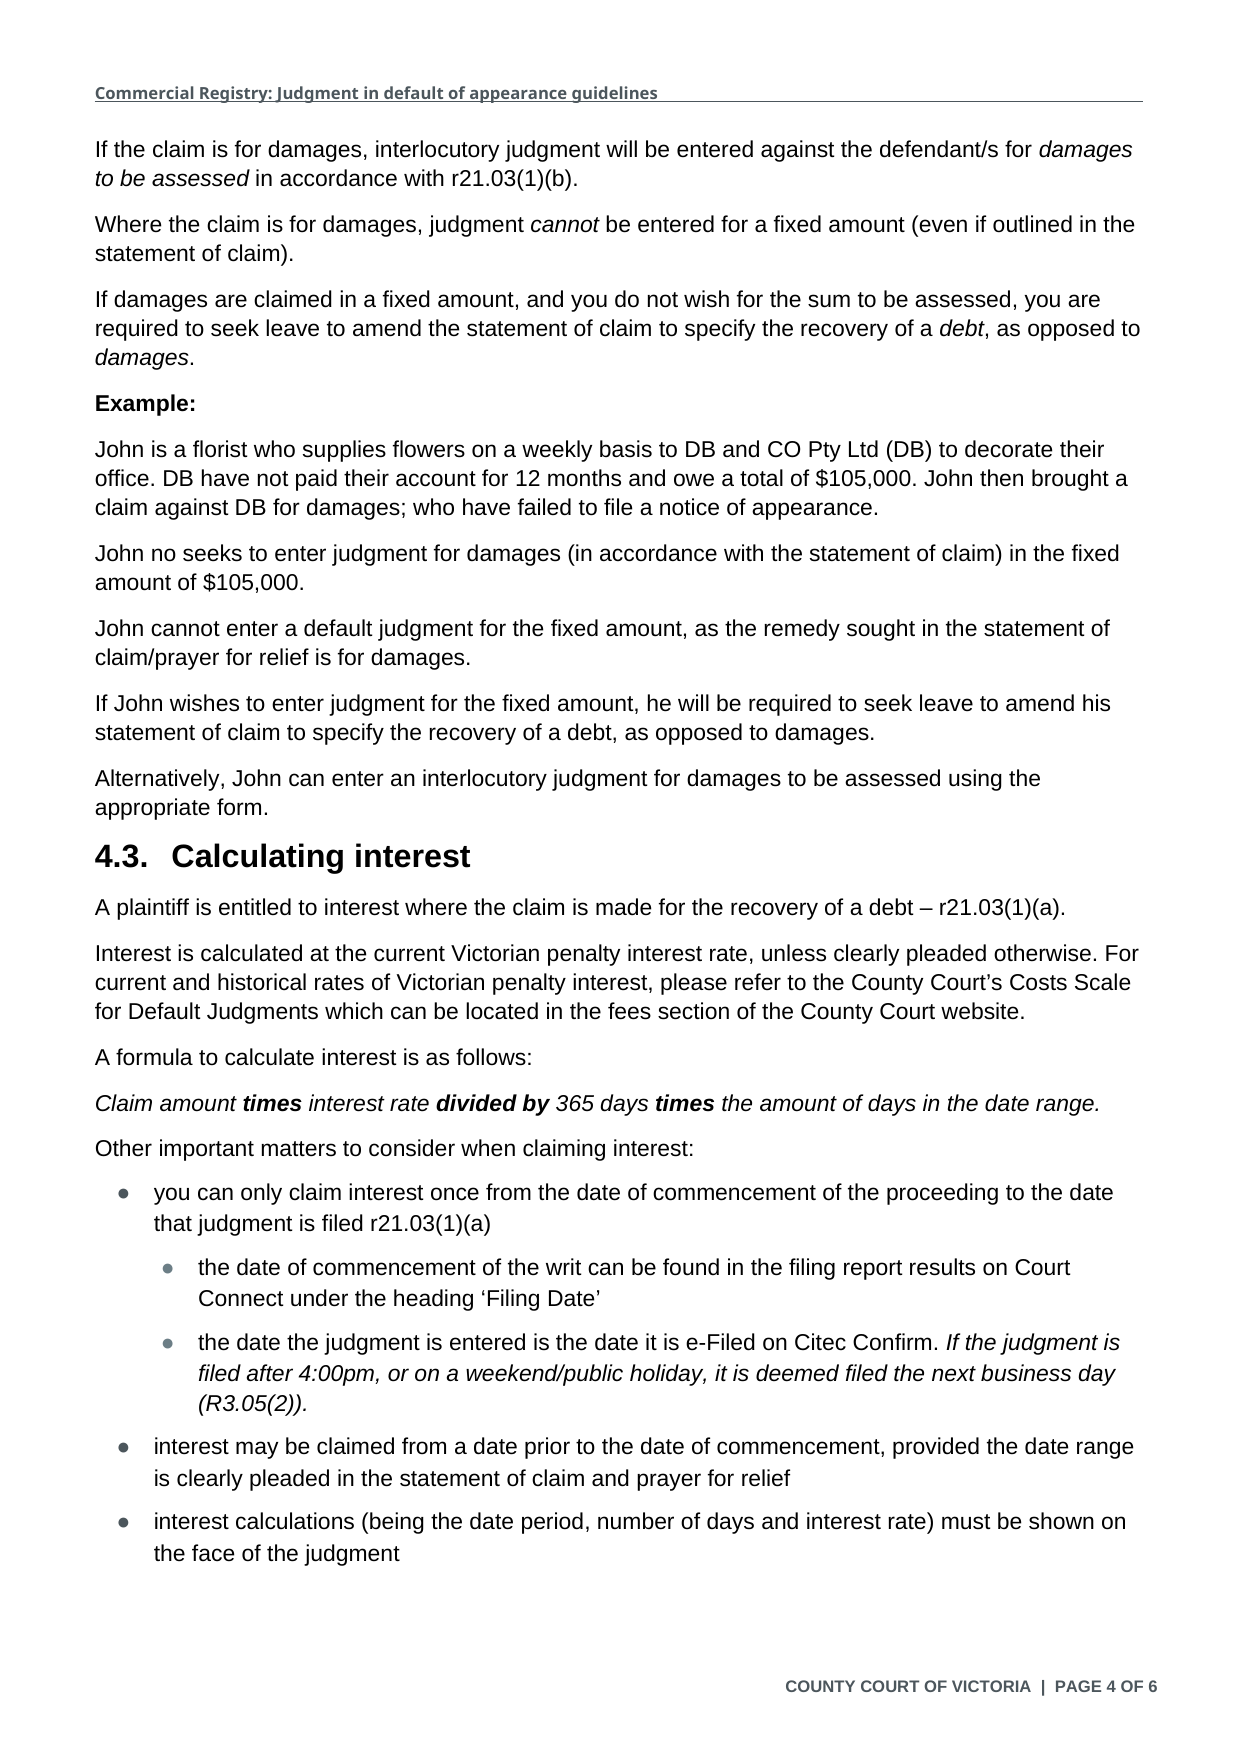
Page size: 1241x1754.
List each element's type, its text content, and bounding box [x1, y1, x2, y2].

text A formula to calculate interest is as follows: [94, 1041, 1146, 1070]
text If the claim is for damages, interlocutory judgment will be entered against the defendant/s for damages to be assessed in accordance with r21.03(1)(b). [94, 133, 1146, 191]
list interest may be claimed from a date prior to the date of commencement, provided the date range is clearly pleaded in the statement of claim and prayer for relief [116, 1432, 1146, 1491]
list the date of commencement of the writ can be found in the filing report results on Court Connect under the heading ‘Filing Date’ [161, 1253, 1146, 1312]
text Claim amount times interest rate divided by 365 days times the amount of days in the date range. [94, 1087, 1146, 1116]
text A plaintiff is entitled to interest where the claim is made for the recovery of a debt – r21.03(1)(a). [94, 891, 1146, 920]
text If damages are claimed in a fixed amount, and you do not wish for the sum to be assessed, you are required to seek leave to amend the statement of claim to specify the recovery of a debt, as opposed to damages. [94, 283, 1146, 370]
text John no seeks to enter judgment for damages (in accordance with the statement of claim) in the fixed amount of $105,000. [94, 537, 1146, 595]
text If John wishes to enter judgment for the fixed amount, he will be required to seek leave to amend his statement of claim to specify the recovery of a debt, as opposed to damages. [94, 687, 1146, 745]
text Interest is calculated at the current Victorian penalty interest rate, unless clearly pleaded otherwise. For current and historical rates of Victorian penalty interest, please refer to the County Court’s Costs Scale for Default Judgments which can be located in the fees section of the County Court website. [94, 937, 1146, 1024]
text John cannot enter a default judgment for the fixed amount, as the remedy sought in the statement of claim/prayer for relief is for damages. [94, 612, 1146, 670]
list interest calculations (being the date period, number of days and interest rate) must be shown on the face of the judgment [116, 1507, 1146, 1566]
list you can only claim interest once from the date of commencement of the proceeding to the date that judgment is filed r21.03(1)(a) [116, 1178, 1146, 1237]
list the date the judgment is entered is the date it is e-Filed on Citec Confirm. If the judgment is filed after 4:00pm, or on a weekend/public holiday, it is deemed filed the next business day (R3.05(2)). [161, 1328, 1146, 1416]
text Other important matters to consider when claiming interest: [94, 1132, 1146, 1162]
subtitle Calculating interest [94, 837, 1146, 874]
text Example: [94, 387, 1146, 416]
text John is a florist who supplies flowers on a weekly basis to DB and CO Pty Ltd (DB) to decorate their office. DB have not paid their account for 12 months and owe a total of $105,000. John then brought a claim against DB for damages; who have failed to file a notice of appearance. [94, 433, 1146, 520]
text Alternatively, John can enter an interlocutory judgment for damages to be assessed using the appropriate form. [94, 762, 1146, 820]
text Where the claim is for damages, judgment cannot be entered for a fixed amount (even if outlined in the statement of claim). [94, 208, 1146, 266]
